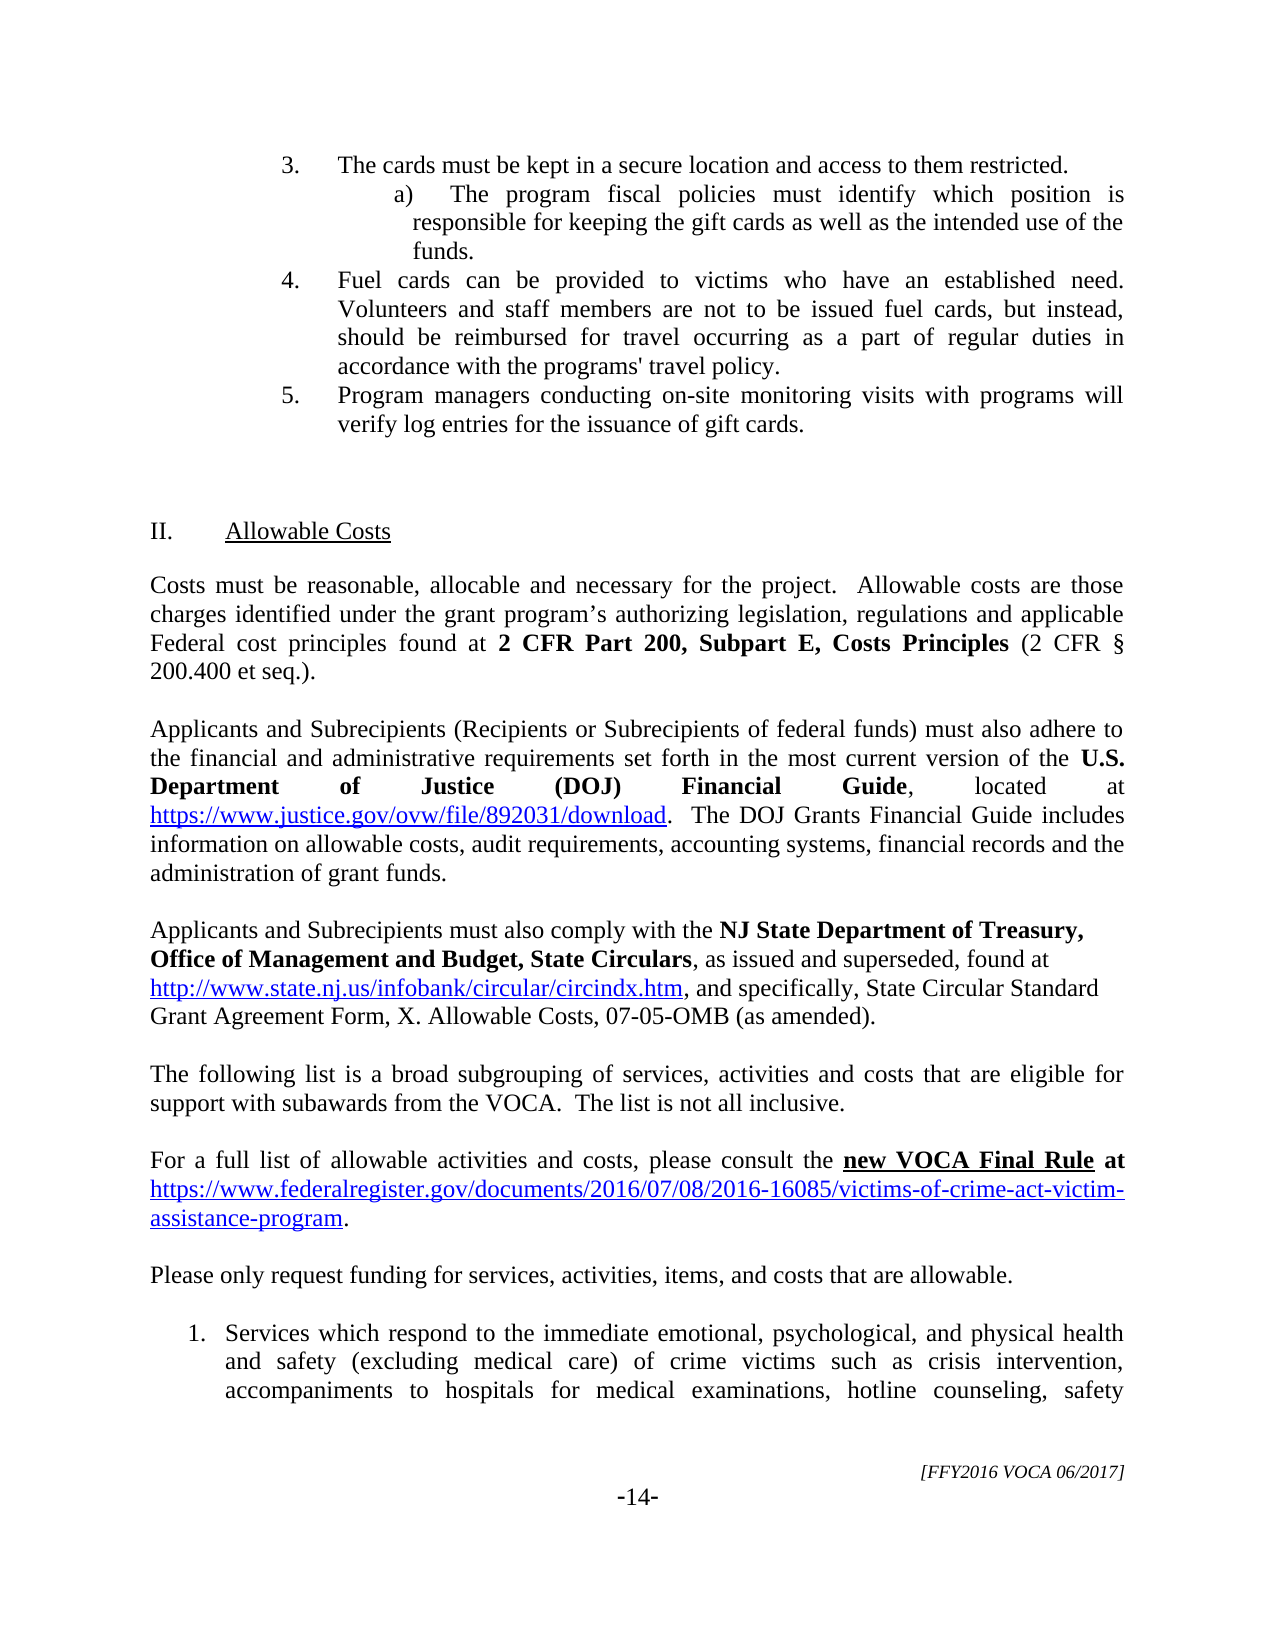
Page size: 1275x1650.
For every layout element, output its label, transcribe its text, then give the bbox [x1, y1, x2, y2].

list The amount of money on the gift card/card value. [394, 236, 1125, 265]
list The cards must be kept in a secure location and access to them restricted. [300, 380, 1125, 409]
text The following list is a broad subgrouping of services, activities and costs that are eligible for support with subawards from the VOCA. The list is not all inclusive. [150, 1289, 1125, 1346]
list Who the gift card was issued to and the intended use (de-identified if necessary, but must be able to track to the victim for audit purposes). [394, 150, 1125, 236]
list Gift cards that have a remaining balance on them should be returned to the program for use by other victims. [300, 322, 1125, 380]
text Applicants and Subrecipients (Recipients or Subrecipients of federal funds) must also adhere to the financial and administrative requirements set forth in the most current version of the U.S. Department of Justice (DOJ) Financial Guide, located at https://www.justice.gov/ovw/file/892031/download. The DOJ Grants Financial Guide includes information on allowable costs, audit requirements, accounting systems, financial records and the administration of grant funds. [150, 944, 1125, 1116]
subtitle Allowable Costs [150, 746, 1125, 775]
text Costs must be reasonable, allocable and necessary for the project. Allowable costs are those charges identified under the grant program’s authorizing legislation, regulations and applicable Federal cost principles found at 2 CFR Part 200, Subpart E, Costs Principles (2 CFR § 200.400 et seq.). [150, 800, 1125, 915]
list Source of the Gift Card (e.g. Wal-Mart, Shop-Rite, gas cards, etc.). [394, 265, 1125, 322]
list Fuel cards can be provided to victims who have an established need. Volunteers and staff members are not to be issued fuel cards, but instead, should be reimbursed for travel occurring as a part of regular duties in accordance with the programs' travel policy. [300, 495, 1125, 610]
text Applicants and Subrecipients must also comply with the NJ State Department of Treasury, Office of Management and Budget, State Circulars, as issued and superseded, found at http://www.state.nj.us/infobank/circular/circindx.htm, and specifically, State Circular Standard Grant Agreement Form, X. Allowable Costs, 07-05-OMB (as amended). [150, 1145, 1125, 1260]
list The program fiscal policies must identify which position is responsible for keeping the gift cards as well as the intended use of the funds. [394, 409, 1125, 495]
list Program managers conducting on-site monitoring visits with programs will verify log entries for the issuance of gift cards. [300, 610, 1125, 667]
